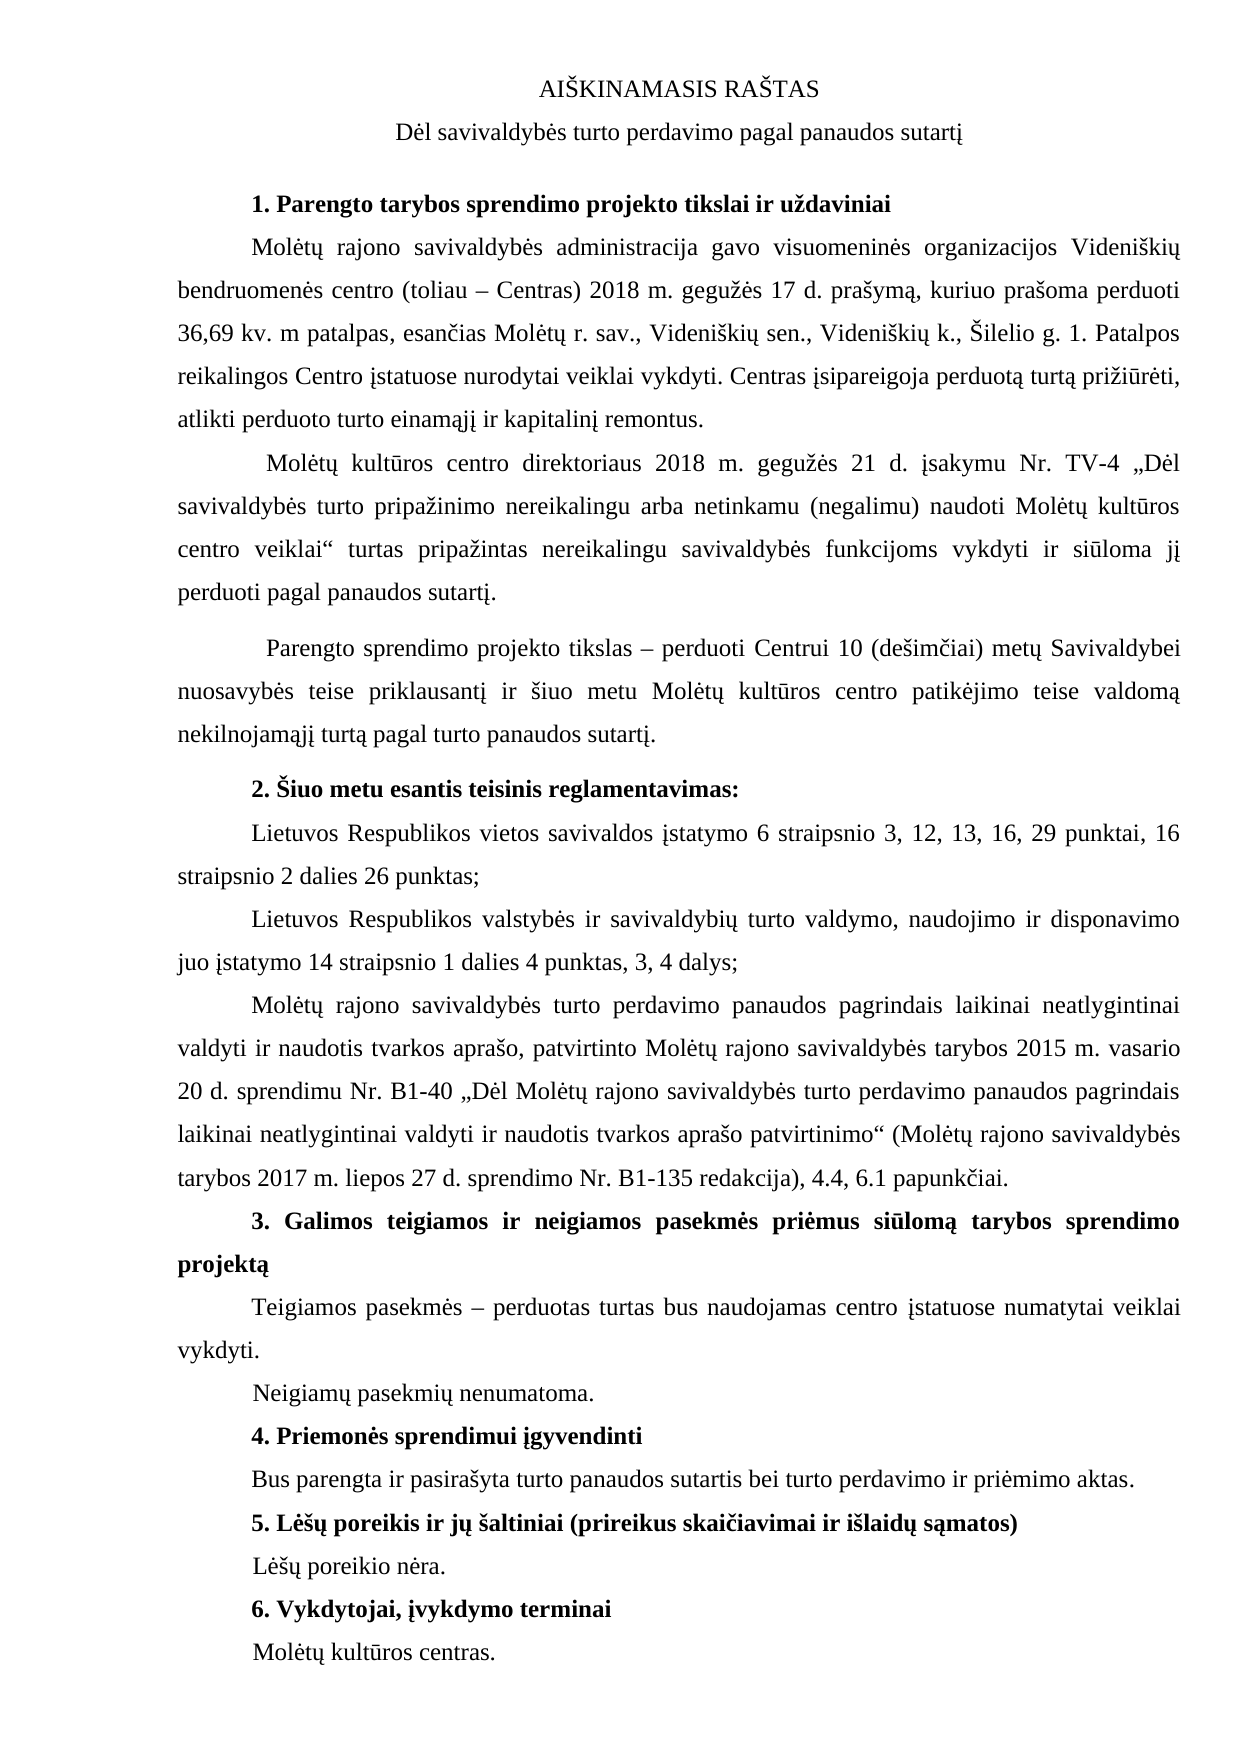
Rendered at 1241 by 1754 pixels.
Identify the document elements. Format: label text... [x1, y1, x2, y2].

text Lėšų poreikio nėra. [177, 1551, 1181, 1579]
text Molėtų kultūros centras. [177, 1637, 1181, 1666]
text Lietuvos Respublikos vietos savivaldos įstatymo 6 straipsnio 3, 12, 13, 16, 29 punktai, 16 straipsnio 2 dalies 26 punktas; [177, 818, 1181, 889]
text Lietuvos Respublikos valstybės ir savivaldybių turto valdymo, naudojimo ir disponavimo juo įstatymo 14 straipsnio 1 dalies 4 punktas, 3, 4 dalys; [177, 904, 1181, 976]
text 3. Galimos teigiamos ir neigiamos pasekmės priėmus siūlomą tarybos sprendimo projektą [177, 1206, 1181, 1278]
text 6. Vykdytojai, įvykdymo terminai [177, 1594, 1181, 1623]
text Molėtų kultūros centro direktoriaus 2018 m. gegužės 21 d. įsakymu Nr. TV-4 „Dėl savivaldybės turto pripažinimo nereikalingu arba netinkamu (negalimu) naudoti Molėtų kultūros centro veiklai“ turtas pripažintas nereikalingu savivaldybės funkcijoms vykdyti ir siūloma jį perduoti pagal panaudos sutartį. [177, 448, 1181, 606]
text Dėl savivaldybės turto perdavimo pagal panaudos sutartį [177, 117, 1181, 146]
text Teigiamos pasekmės – perduotas turtas bus naudojamas centro įstatuose numatytai veiklai vykdyti. [177, 1292, 1181, 1364]
text 4. Priemonės sprendimui įgyvendinti [177, 1421, 1181, 1450]
text 5. Lėšų poreikis ir jų šaltiniai (prireikus skaičiavimai ir išlaidų sąmatos) [177, 1508, 1181, 1536]
text Molėtų rajono savivaldybės turto perdavimo panaudos pagrindais laikinai neatlygintinai valdyti ir naudotis tvarkos aprašo, patvirtinto Molėtų rajono savivaldybės tarybos 2015 m. vasario 20 d. sprendimu Nr. B1-40 „Dėl Molėtų rajono savivaldybės turto perdavimo panaudos pagrindais laikinai neatlygintinai valdyti ir naudotis tvarkos aprašo patvirtinimo“ (Molėtų rajono savivaldybės tarybos 2017 m. liepos 27 d. sprendimo Nr. B1-135 redakcija), 4.4, 6.1 papunkčiai. [177, 990, 1181, 1191]
text Neigiamų pasekmių nenumatoma. [177, 1378, 1181, 1407]
text Parengto sprendimo projekto tikslas – perduoti Centrui 10 (dešimčiai) metų Savivaldybei nuosavybės teise priklausantį ir šiuo metu Molėtų kultūros centro patikėjimo teise valdomą nekilnojamąjį turtą pagal turto panaudos sutartį. [177, 633, 1181, 748]
text Molėtų rajono savivaldybės administracija gavo visuomeninės organizacijos Videniškių bendruomenės centro (toliau – Centras) 2018 m. gegužės 17 d. prašymą, kuriuo prašoma perduoti 36,69 kv. m patalpas, esančias Molėtų r. sav., Videniškių sen., Videniškių k., Šilelio g. 1. Patalpos reikalingos Centro įstatuose nurodytai veiklai vykdyti. Centras įsipareigoja perduotą turtą prižiūrėti, atlikti perduoto turto einamąjį ir kapitalinį remontus. [177, 232, 1181, 433]
text AIŠKINAMASIS RAŠTAS [177, 74, 1181, 103]
text 1. Parengto tarybos sprendimo projekto tikslai ir uždaviniai [177, 189, 1181, 218]
text Bus parengta ir pasirašyta turto panaudos sutartis bei turto perdavimo ir priėmimo aktas. [177, 1464, 1181, 1493]
text 2. Šiuo metu esantis teisinis reglamentavimas: [177, 774, 1181, 803]
